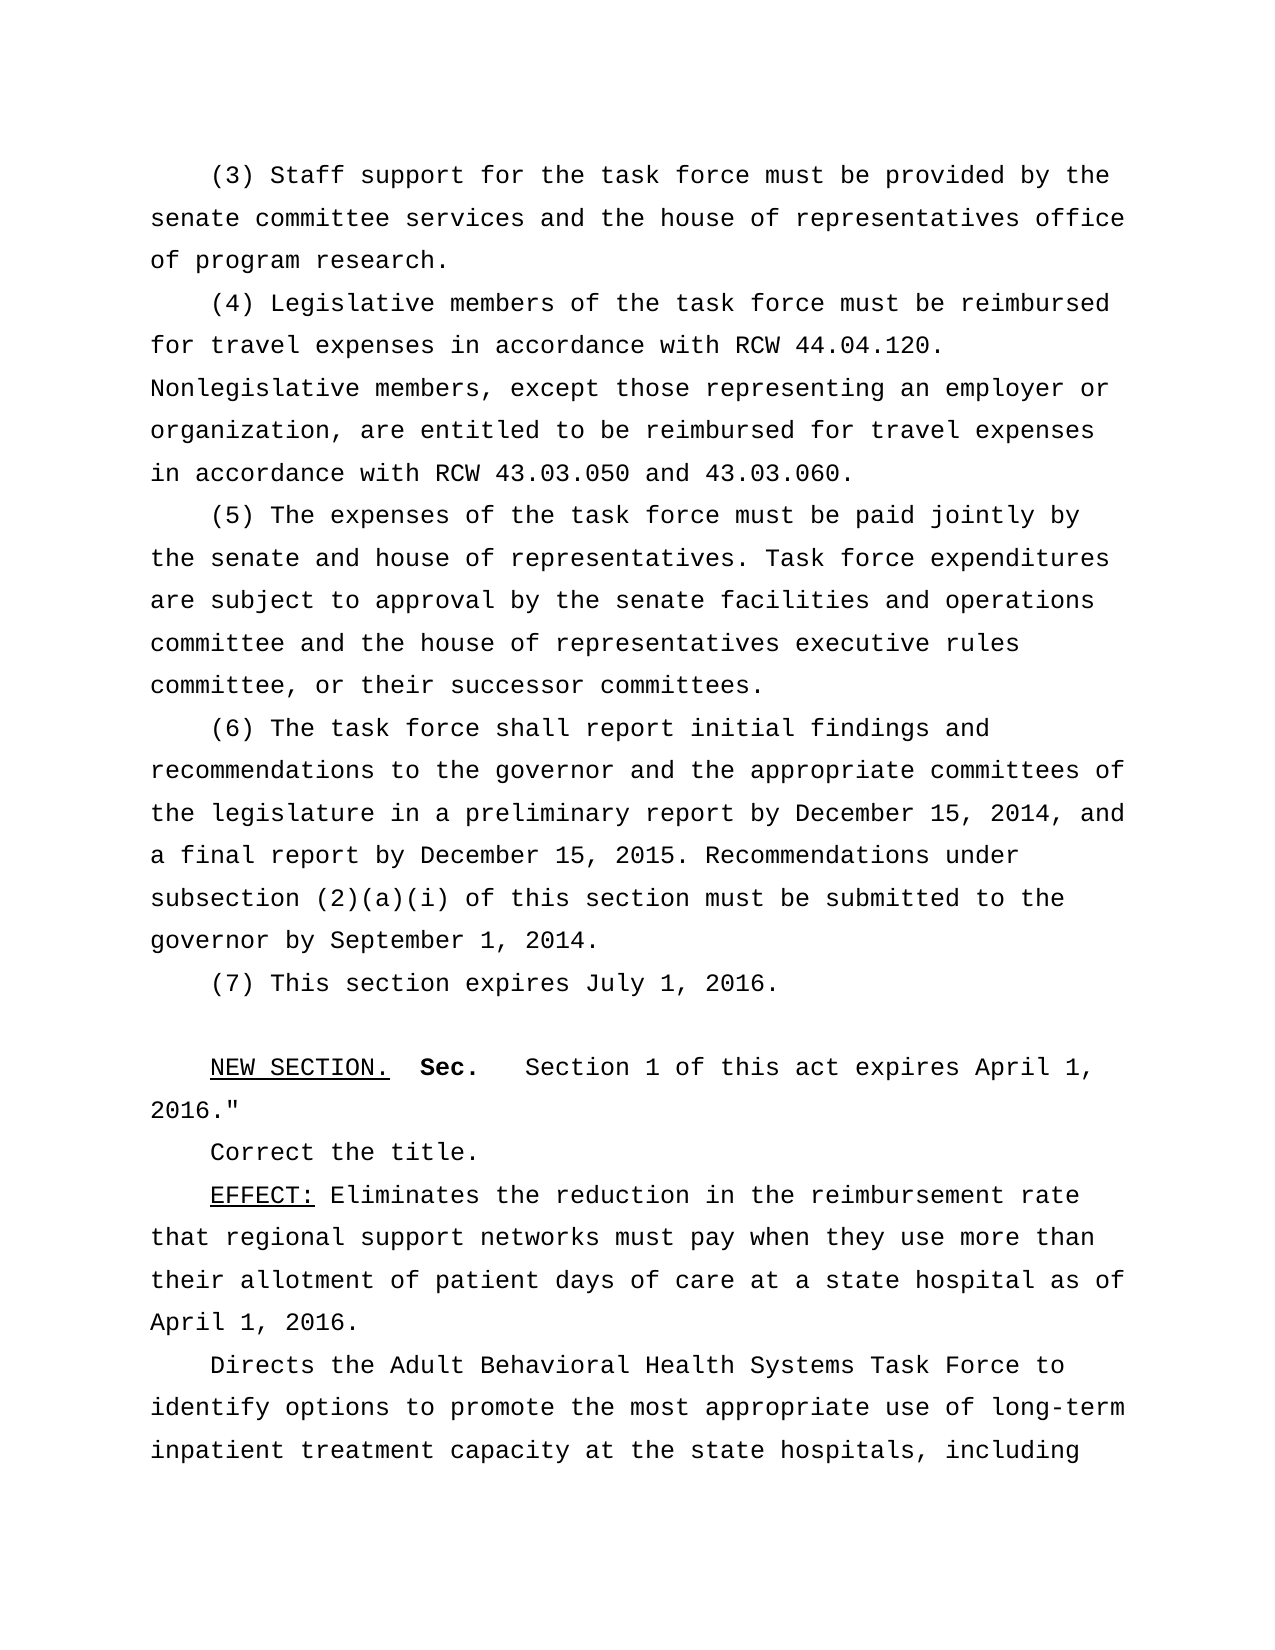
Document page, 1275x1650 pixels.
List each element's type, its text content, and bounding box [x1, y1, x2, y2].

text NEW SECTION. Sec. Section 1 of this act expires April 1, 2016." [150, 1042, 1125, 1127]
text (5) The expenses of the task force must be paid jointly by the senate and house of representatives. Task force expenditures are subject to approval by the senate facilities and operations committee and the house of representatives executive rules committee, or their successor committees. [150, 490, 1125, 702]
text Correct the title. [150, 1127, 1125, 1169]
text (4) Legislative members of the task force must be reimbursed for travel expenses in accordance with RCW 44.04.120. Nonlegislative members, except those representing an employer or organization, are entitled to be reimbursed for travel expenses in accordance with RCW 43.03.050 and 43.03.060. [150, 277, 1125, 490]
text (7) This section expires July 1, 2016. [150, 957, 1125, 1000]
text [150, 1339, 1125, 1467]
text (3) Staff support for the task force must be provided by the senate committee services and the house of representatives office of program research. [150, 150, 1125, 277]
text EFFECT: Eliminates the reduction in the reimbursement rate that regional support networks must pay when they use more than their allotment of patient days of care at a state hospital as of April 1, 2016. [150, 1169, 1125, 1339]
text (6) The task force shall report initial findings and recommendations to the governor and the appropriate committees of the legislature in a preliminary report by December 15, 2014, and a final report by December 15, 2015. Recommendations under subsection (2)(a)(i) of this section must be submitted to the governor by September 1, 2014. [150, 702, 1125, 957]
